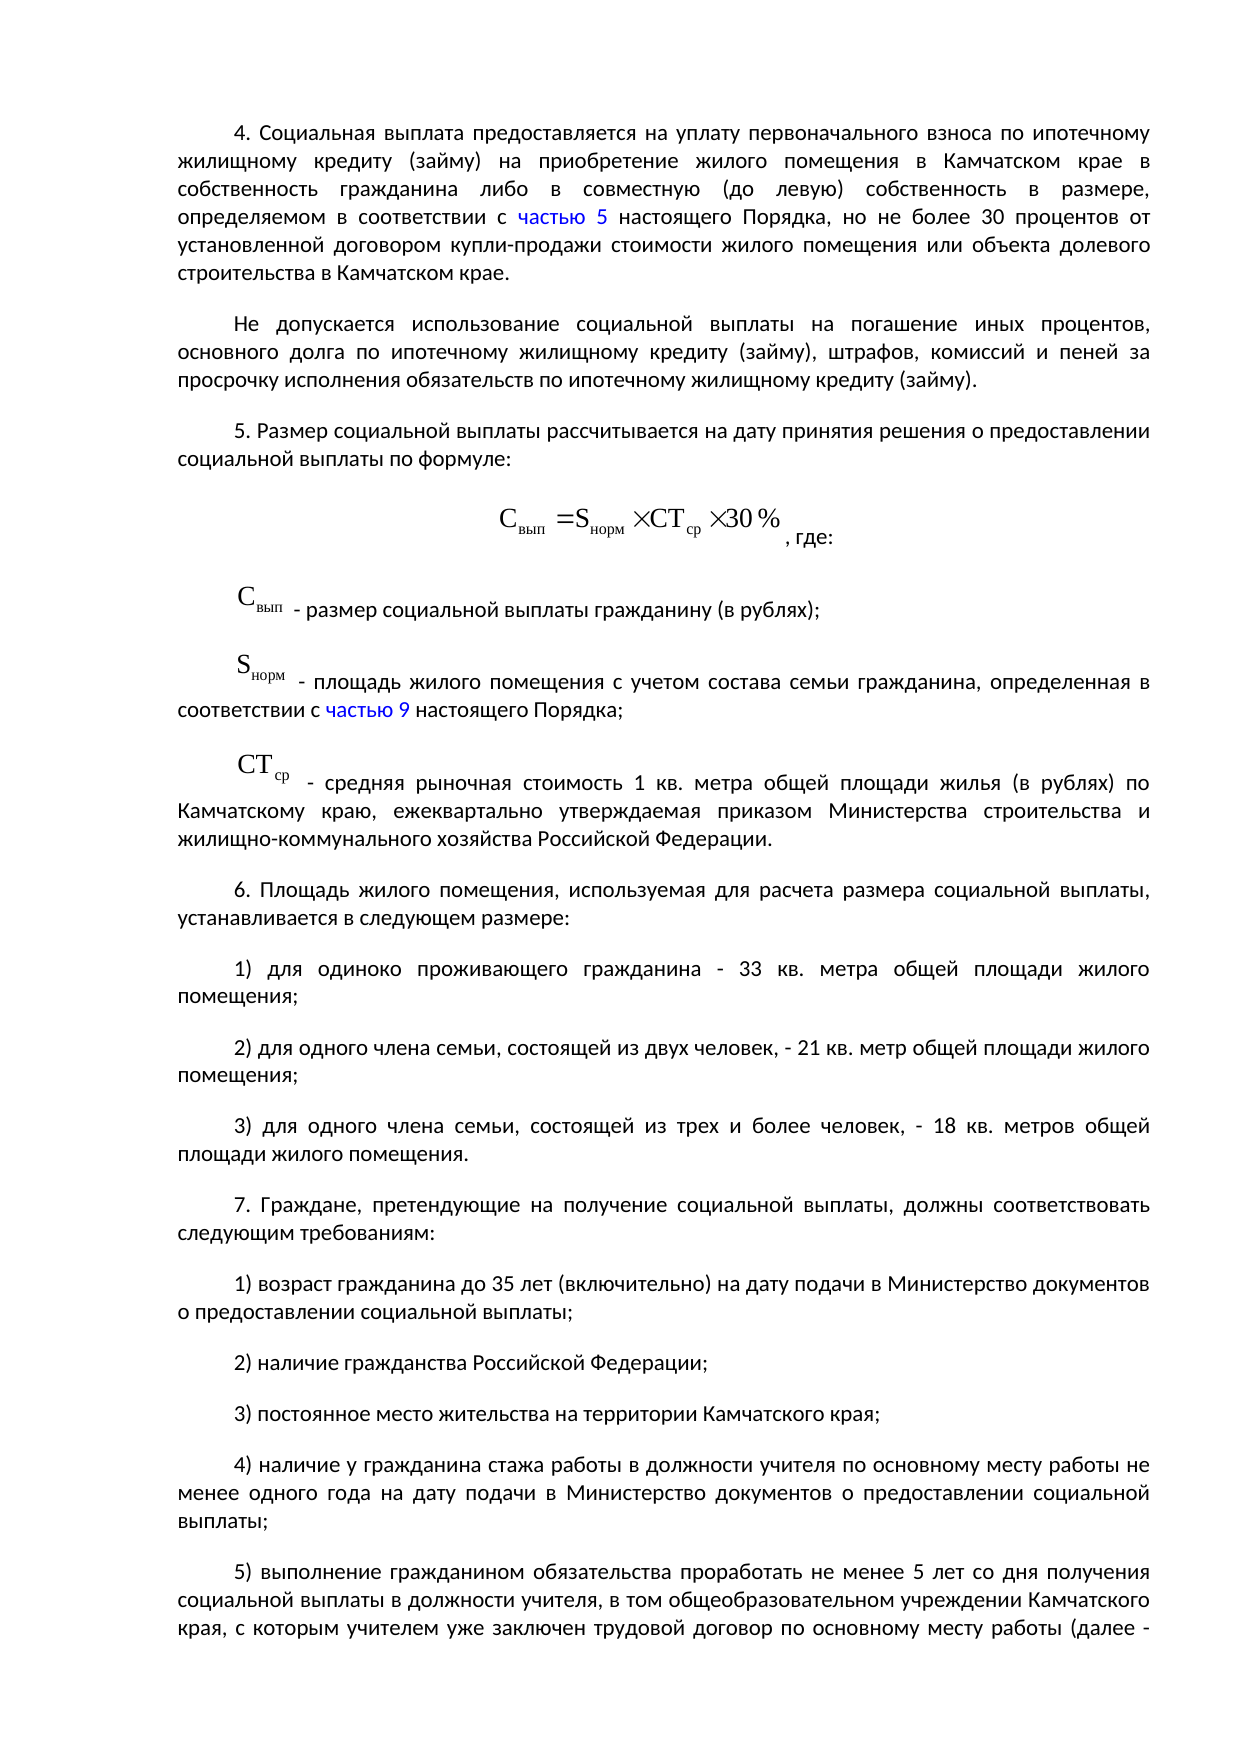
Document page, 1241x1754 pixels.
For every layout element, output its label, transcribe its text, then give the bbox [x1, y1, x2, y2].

text - размер социальной выплаты гражданину (в рублях); [177, 578, 1152, 623]
text , где: [177, 500, 1152, 550]
text 2) для одного члена семьи, состоящей из двух человек, - 21 кв. метр общей площади жилого помещения; [177, 1033, 1152, 1089]
text 3) для одного члена семьи, состоящей из трех и более человек, - 18 кв. метров общей площади жилого помещения. [177, 1112, 1152, 1168]
text 3) постоянное место жительства на территории Камчатского края; [177, 1399, 1152, 1427]
text 7. Граждане, претендующие на получение социальной выплаты, должны соответствовать следующим требованиям: [177, 1191, 1152, 1247]
text 6. Площадь жилого помещения, используемая для расчета размера социальной выплаты, устанавливается в следующем размере: [177, 875, 1152, 931]
text 4. Социальная выплата предоставляется на уплату первоначального взноса по ипотечному жилищному кредиту (займу) на приобретение жилого помещения в Камчатском крае в собственность гражданина либо в совместную (до левую) собственность в размере, определяемом в соответствии с частью 5 настоящего Порядка, но не более 30 процентов от установленной договором купли-продажи стоимости жилого помещения или объекта долевого строительства в Камчатском крае. [177, 118, 1152, 286]
text 1) возраст гражданина до 35 лет (включительно) на дату подачи в Министерство документов о предоставлении социальной выплаты; [177, 1269, 1152, 1326]
text Не допускается использование социальной выплаты на погашение иных процентов, основного долга по ипотечному жилищному кредиту (займу), штрафов, комиссий и пеней за просрочку исполнения обязательств по ипотечному жилищному кредиту (займу). [177, 309, 1152, 393]
text 4) наличие у гражданина стажа работы в должности учителя по основному месту работы не менее одного года на дату подачи в Министерство документов о предоставлении социальной выплаты; [177, 1450, 1152, 1534]
text 1) для одиноко проживающего гражданина - 33 кв. метра общей площади жилого помещения; [177, 954, 1152, 1010]
text 2) наличие гражданства Российской Федерации; [177, 1348, 1152, 1376]
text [177, 1557, 1152, 1641]
text - площадь жилого помещения с учетом состава семьи гражданина, определенная в соответствии с частью 9 настоящего Порядка; [177, 646, 1152, 723]
text 5. Размер социальной выплаты рассчитывается на дату принятия решения о предоставлении социальной выплаты по формуле: [177, 416, 1152, 472]
text - средняя рыночная стоимость 1 кв. метра общей площади жилья (в рублях) по Камчатскому краю, ежеквартально утверждаемая приказом Министерства строительства и жилищно-коммунального хозяйства Российской Федерации. [177, 746, 1152, 852]
